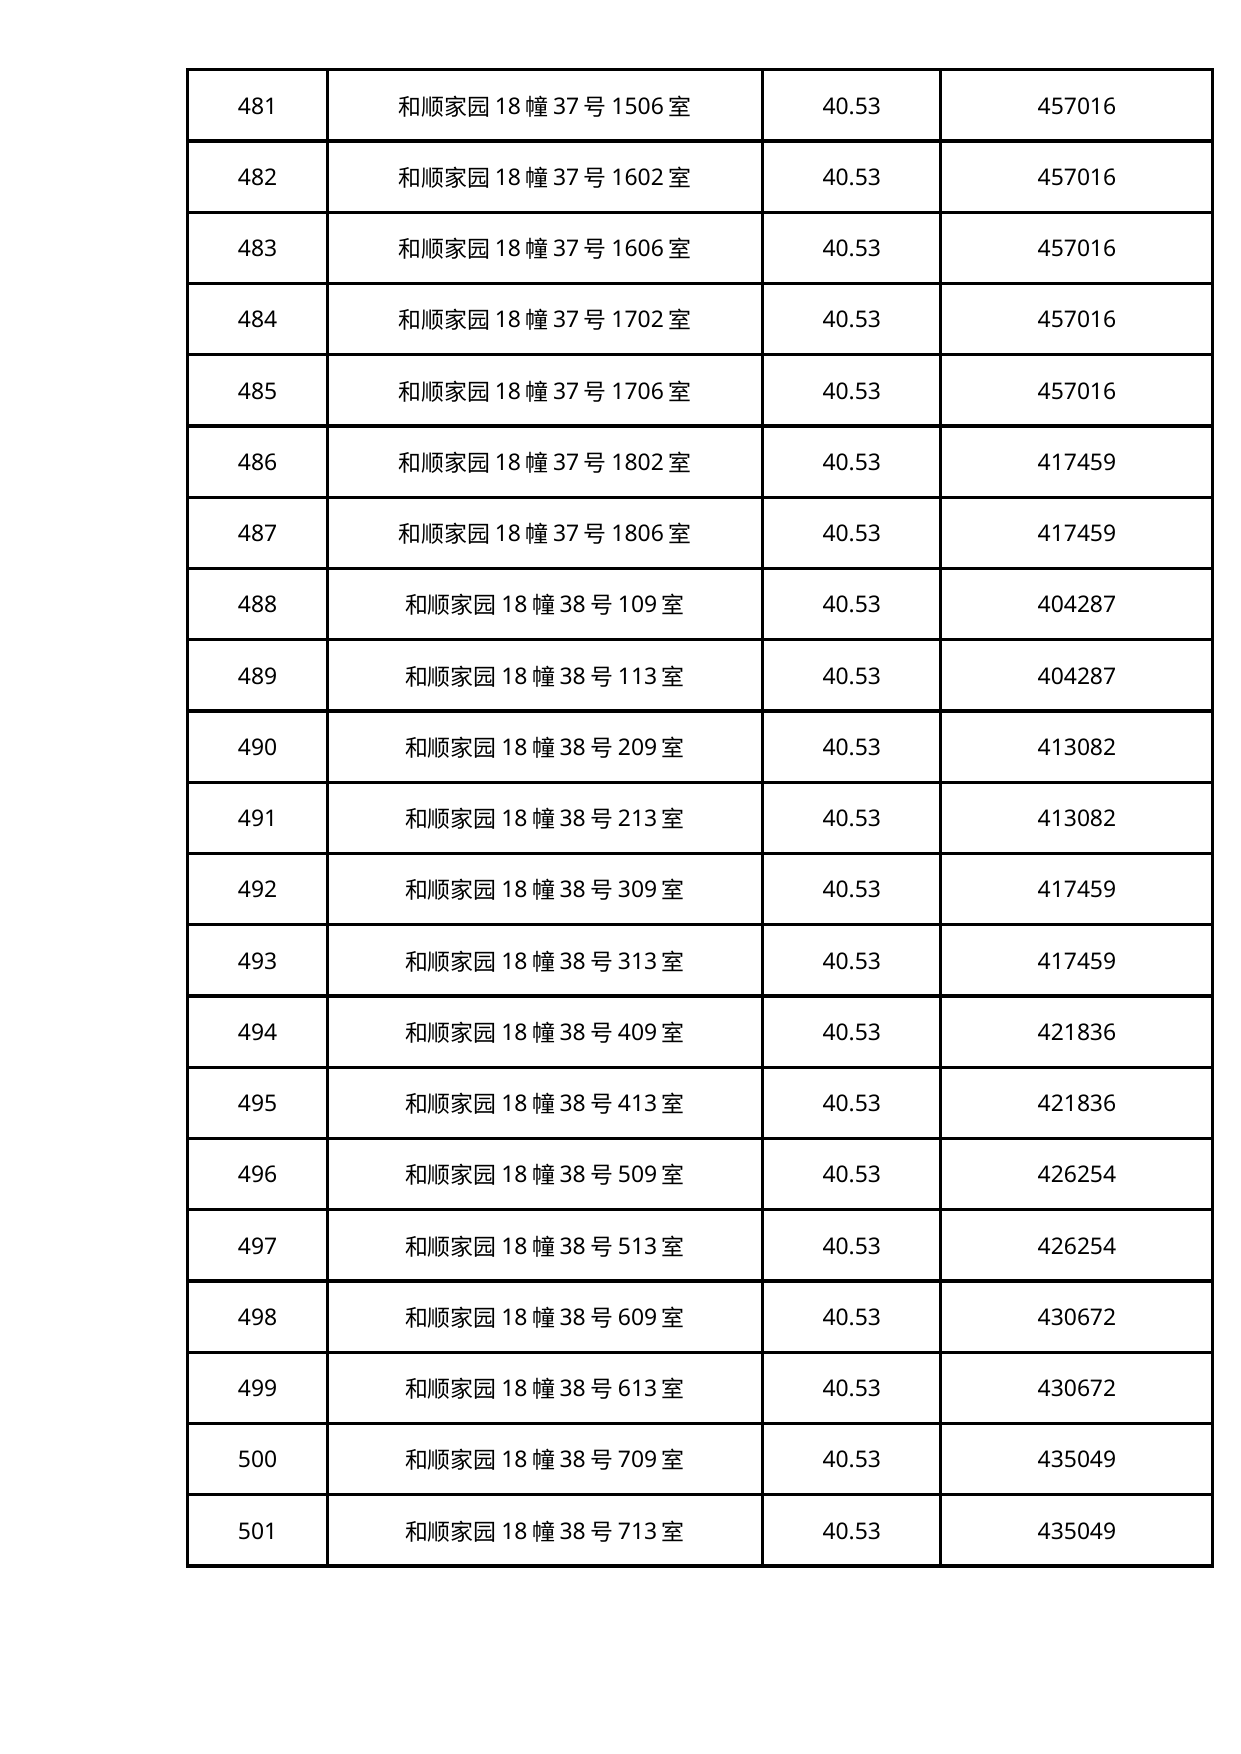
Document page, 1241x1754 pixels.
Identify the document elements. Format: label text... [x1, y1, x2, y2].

table_cell 和顺家园18幢37号1802室 [329, 428, 761, 496]
table_cell 40.53 [764, 285, 939, 353]
table_cell 485 [189, 356, 326, 424]
table_cell 40.53 [764, 1425, 939, 1493]
table_cell 和顺家园18幢37号1602室 [329, 143, 761, 211]
table_cell 40.53 [764, 784, 939, 852]
table_cell 和顺家园18幢37号1806室 [329, 499, 761, 567]
table_cell 493 [189, 926, 326, 994]
table_cell 492 [189, 855, 326, 923]
table_cell 40.53 [764, 1496, 939, 1564]
table_cell 491 [189, 784, 326, 852]
table_cell 和顺家园18幢38号209室 [329, 713, 761, 781]
table_cell 413082 [942, 784, 1211, 852]
table_cell 40.53 [764, 499, 939, 567]
table_cell 40.53 [764, 71, 939, 139]
table_cell 426254 [942, 1211, 1211, 1279]
table_cell 和顺家园18幢37号1706室 [329, 356, 761, 424]
table_cell 487 [189, 499, 326, 567]
table_cell 和顺家园18幢38号609室 [329, 1283, 761, 1351]
table_cell 40.53 [764, 214, 939, 282]
table_cell 40.53 [764, 1069, 939, 1137]
table_cell 40.53 [764, 855, 939, 923]
table_cell 494 [189, 998, 326, 1066]
table_cell 和顺家园18幢38号309室 [329, 855, 761, 923]
table_cell 495 [189, 1069, 326, 1137]
table_cell 和顺家园18幢38号513室 [329, 1211, 761, 1279]
table_cell 426254 [942, 1140, 1211, 1208]
table_cell 486 [189, 428, 326, 496]
table_cell 430672 [942, 1354, 1211, 1422]
table_cell 457016 [942, 143, 1211, 211]
table_cell 404287 [942, 570, 1211, 638]
table_cell 430672 [942, 1283, 1211, 1351]
table_cell 457016 [942, 71, 1211, 139]
table_cell 481 [189, 71, 326, 139]
table_cell 40.53 [764, 1140, 939, 1208]
table_cell 496 [189, 1140, 326, 1208]
table_cell 和顺家园18幢38号413室 [329, 1069, 761, 1137]
table_cell 482 [189, 143, 326, 211]
table_cell 和顺家园18幢38号109室 [329, 570, 761, 638]
table_cell 501 [189, 1496, 326, 1564]
table_cell 499 [189, 1354, 326, 1422]
table_cell 和顺家园18幢38号613室 [329, 1354, 761, 1422]
table_cell 498 [189, 1283, 326, 1351]
table_cell 40.53 [764, 713, 939, 781]
table_cell 457016 [942, 214, 1211, 282]
table_cell 和顺家园18幢38号313室 [329, 926, 761, 994]
table_cell 490 [189, 713, 326, 781]
table_cell 40.53 [764, 1283, 939, 1351]
table_cell 483 [189, 214, 326, 282]
table_cell 和顺家园18幢38号213室 [329, 784, 761, 852]
table_cell 417459 [942, 499, 1211, 567]
table_cell 和顺家园18幢37号1606室 [329, 214, 761, 282]
table_cell 40.53 [764, 356, 939, 424]
table_cell 和顺家园18幢38号509室 [329, 1140, 761, 1208]
table_cell 和顺家园18幢37号1702室 [329, 285, 761, 353]
table_cell 489 [189, 641, 326, 709]
table_cell 和顺家园18幢37号1506室 [329, 71, 761, 139]
table_cell 413082 [942, 713, 1211, 781]
table_cell 421836 [942, 998, 1211, 1066]
table_cell 40.53 [764, 998, 939, 1066]
table_cell 404287 [942, 641, 1211, 709]
table_cell 484 [189, 285, 326, 353]
table_cell 40.53 [764, 1211, 939, 1279]
table_cell 457016 [942, 356, 1211, 424]
table_cell 417459 [942, 428, 1211, 496]
table_cell 497 [189, 1211, 326, 1279]
table_cell 和顺家园18幢38号709室 [329, 1425, 761, 1493]
table_cell 40.53 [764, 926, 939, 994]
table_cell 和顺家园18幢38号113室 [329, 641, 761, 709]
table_cell 和顺家园18幢38号409室 [329, 998, 761, 1066]
table_cell 417459 [942, 926, 1211, 994]
table_cell 40.53 [764, 641, 939, 709]
table_cell 488 [189, 570, 326, 638]
table_cell 500 [189, 1425, 326, 1493]
table_cell 435049 [942, 1425, 1211, 1493]
table_cell 435049 [942, 1496, 1211, 1564]
table_cell 421836 [942, 1069, 1211, 1137]
table_cell 和顺家园18幢38号713室 [329, 1496, 761, 1564]
table_cell 417459 [942, 855, 1211, 923]
table_cell 40.53 [764, 570, 939, 638]
table_cell 40.53 [764, 143, 939, 211]
table_cell 40.53 [764, 1354, 939, 1422]
table_cell 457016 [942, 285, 1211, 353]
table_cell 40.53 [764, 428, 939, 496]
